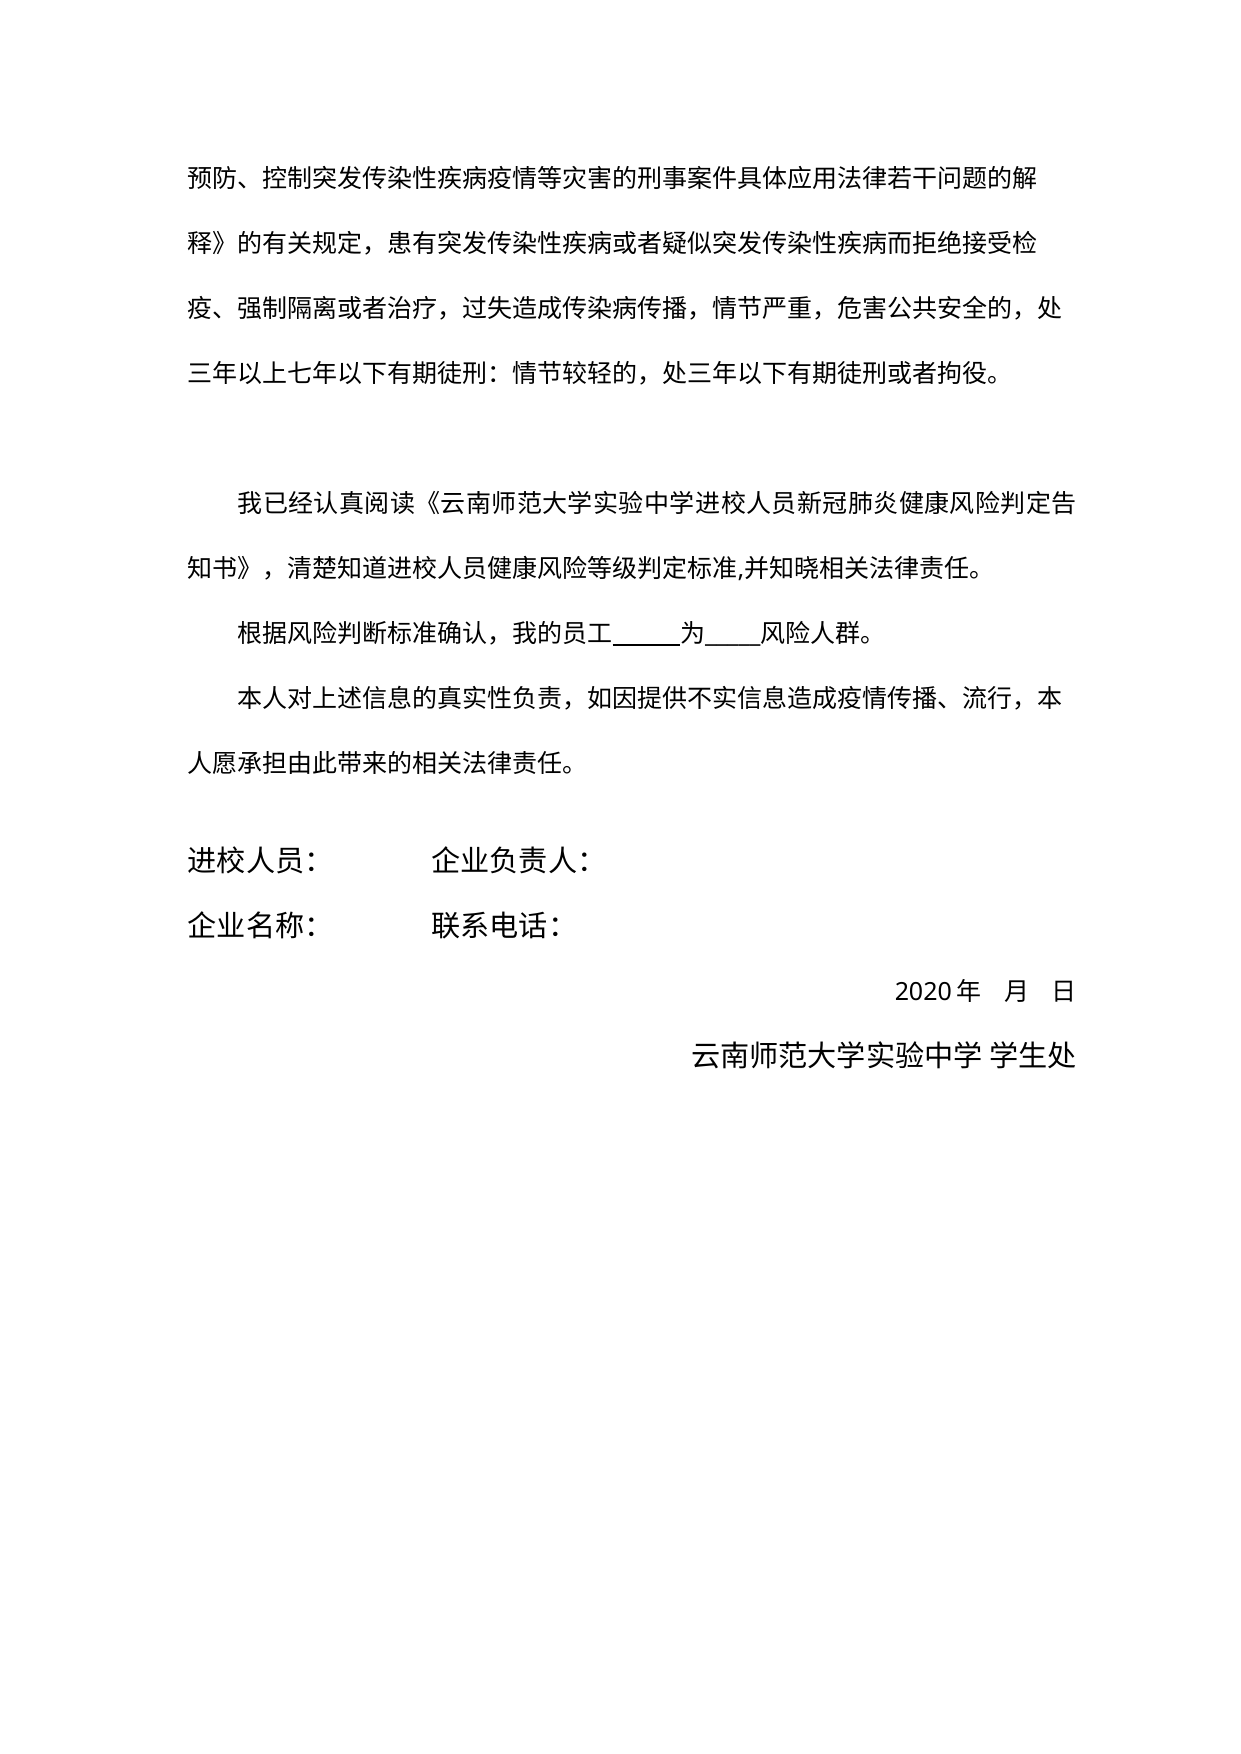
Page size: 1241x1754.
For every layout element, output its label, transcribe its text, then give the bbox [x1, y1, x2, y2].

text 云南师范大学实验中学 学生处 [187, 1022, 1076, 1087]
text 本人对上述信息的真实性负责，如因提供不实信息造成疫情传播、流行，本人愿承担由此带来的相关法律责任。 [187, 664, 1076, 794]
text 根据风险判断标准确认，我的员工 为_____风险人群。 [187, 599, 1077, 664]
text 2020年 月 日 [187, 957, 1076, 1022]
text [187, 144, 1076, 404]
text 进校人员： 企业负责人： [187, 827, 1076, 892]
text 我已经认真阅读《云南师范大学实验中学进校人员新冠肺炎健康风险判定告知书》，清楚知道进校人员健康风险等级判定标准,并知晓相关法律责任。 [187, 469, 1077, 599]
text 企业名称： 联系电话： [187, 892, 1076, 957]
